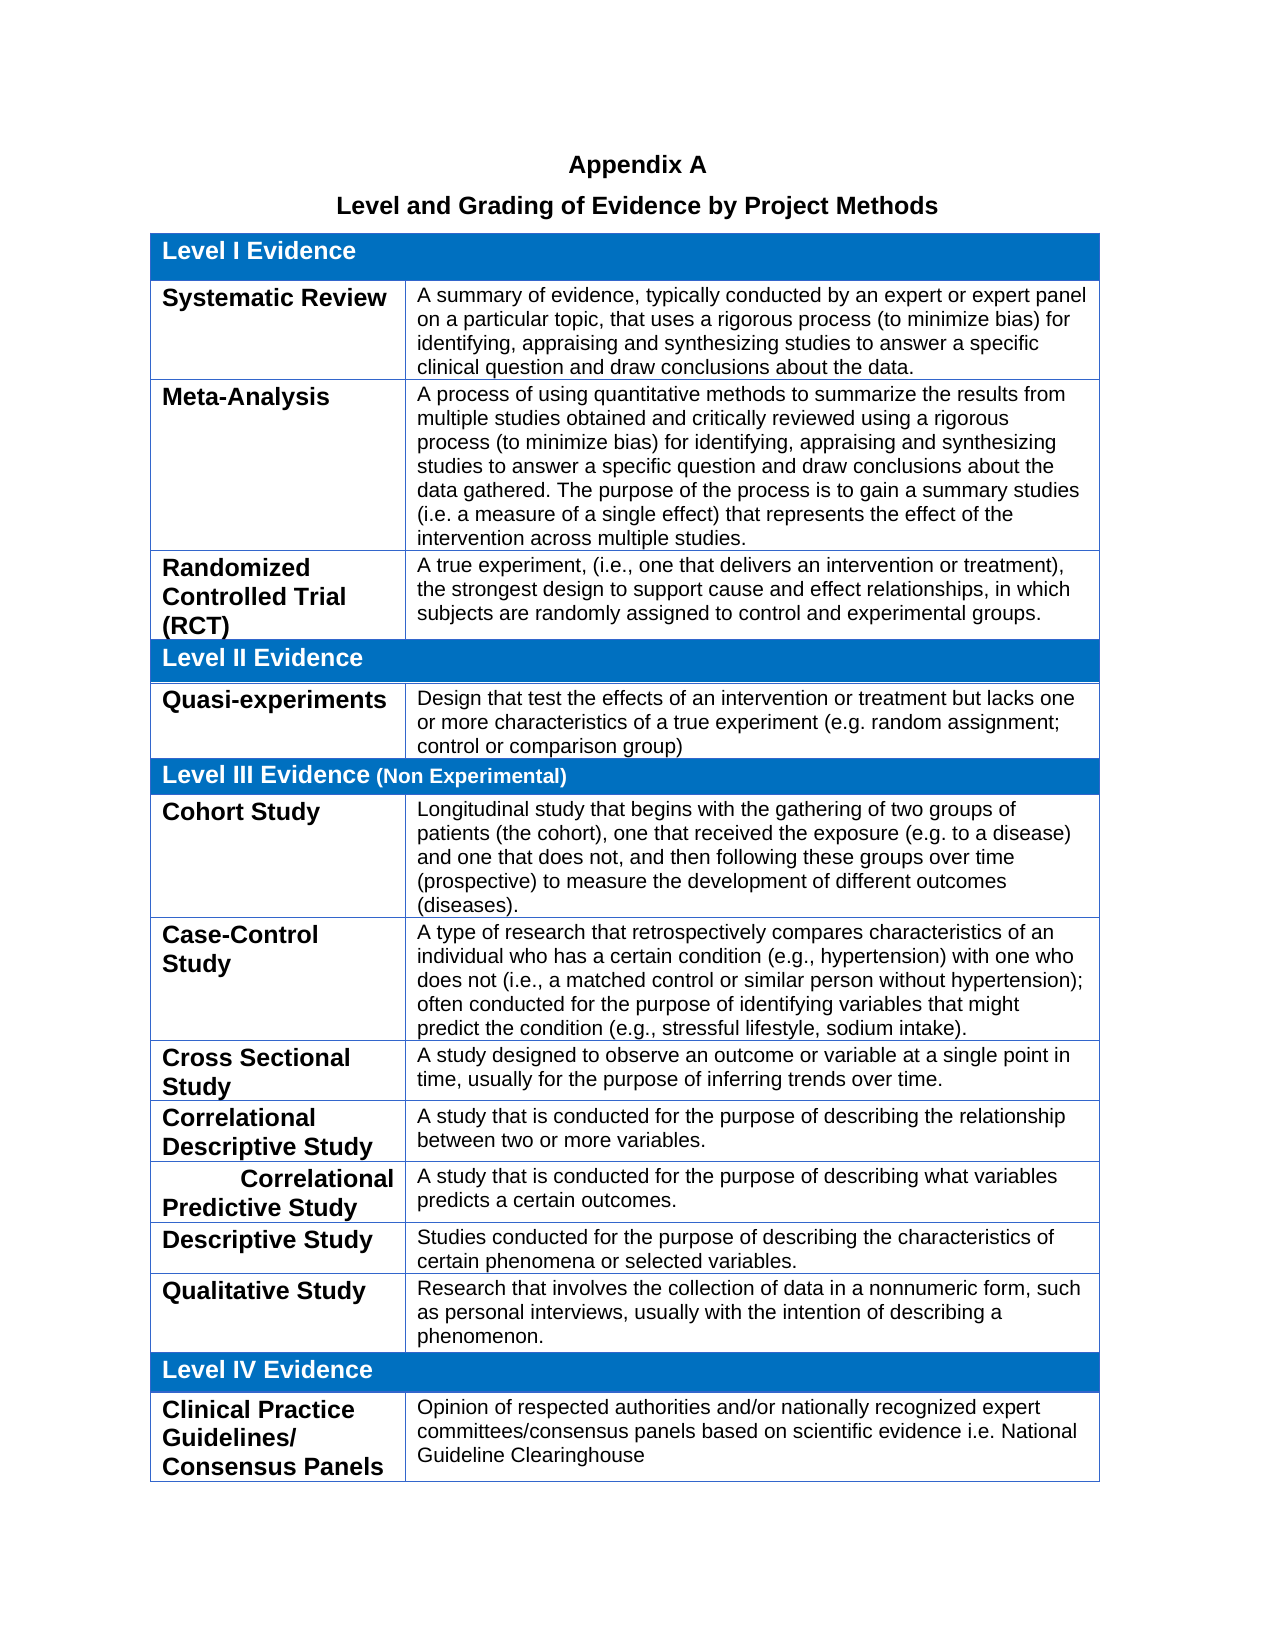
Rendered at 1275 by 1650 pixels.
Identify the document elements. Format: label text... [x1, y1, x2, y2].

table_cell Case-Control Study [151, 918, 405, 1040]
table_cell A study that is conducted for the purpose of describing what variables predicts a certain outcomes. [406, 1162, 1099, 1222]
table_cell Cohort Study [151, 795, 405, 917]
table_cell Correlational Descriptive Study [151, 1101, 405, 1161]
table_cell Randomized Controlled Trial (RCT) [151, 551, 405, 639]
table_cell Descriptive Study [151, 1223, 405, 1273]
table_header Level I Evidence [151, 234, 1099, 280]
table_cell A true experiment, (i.e., one that delivers an intervention or treatment), the strongest design to support cause and effect relationships, in which subjects are randomly assigned to control and experimental groups. [406, 551, 1099, 639]
table_cell Clinical Practice Guidelines/ Consensus Panels [151, 1393, 405, 1481]
text Appendix A [150, 150, 1125, 179]
table_cell Correlational Predictive Study [151, 1162, 405, 1222]
table_cell A study designed to observe an outcome or variable at a single point in time, usually for the purpose of inferring trends over time. [406, 1041, 1099, 1100]
table_cell Level III Evidence (Non Experimental) [151, 759, 1099, 794]
table_cell A process of using quantitative methods to summarize the results from multiple studies obtained and critically reviewed using a rigorous process (to minimize bias) for identifying, appraising and synthesizing studies to answer a specific question and draw conclusions about the data gathered. The purpose of the process is to gain a summary studies (i.e. a measure of a single effect) that represents the effect of the intervention across multiple studies. [406, 380, 1099, 550]
table_cell Level II Evidence [151, 640, 1099, 682]
table_cell Studies conducted for the purpose of describing the characteristics of certain phenomena or selected variables. [406, 1223, 1099, 1273]
table_cell Systematic Review [151, 281, 405, 379]
table_cell Meta-Analysis [151, 380, 405, 550]
table_cell Research that involves the collection of data in a nonnumeric form, such as personal interviews, usually with the intention of describing a phenomenon. [406, 1274, 1099, 1352]
table_cell Longitudinal study that begins with the gathering of two groups of patients (the cohort), one that received the exposure (e.g. to a disease) and one that does not, and then following these groups over time (prospective) to measure the development of different outcomes (diseases). [406, 795, 1099, 917]
table_cell A summary of evidence, typically conducted by an expert or expert panel on a particular topic, that uses a rigorous process (to minimize bias) for identifying, appraising and synthesizing studies to answer a specific clinical question and draw conclusions about the data. [406, 281, 1099, 379]
table_cell Design that test the effects of an intervention or treatment but lacks one or more characteristics of a true experiment (e.g. random assignment; control or comparison group) [406, 684, 1099, 757]
table_cell Opinion of respected authorities and/or nationally recognized expert committees/consensus panels based on scientific evidence i.e. National Guideline Clearinghouse [406, 1393, 1099, 1481]
table_cell A type of research that retrospectively compares characteristics of an individual who has a certain condition (e.g., hypertension) with one who does not (i.e., a matched control or similar person without hypertension); often conducted for the purpose of identifying variables that might predict the condition (e.g., stressful lifestyle, sodium intake). [406, 918, 1099, 1040]
table_cell Quasi-experiments [151, 684, 405, 757]
table_cell Qualitative Study [151, 1274, 405, 1352]
table_cell Cross Sectional Study [151, 1041, 405, 1100]
text Level and Grading of Evidence by Project Methods [150, 191, 1125, 220]
table_cell A study that is conducted for the purpose of describing the relationship between two or more variables. [406, 1101, 1099, 1161]
table_cell Level IV Evidence [151, 1353, 1099, 1391]
